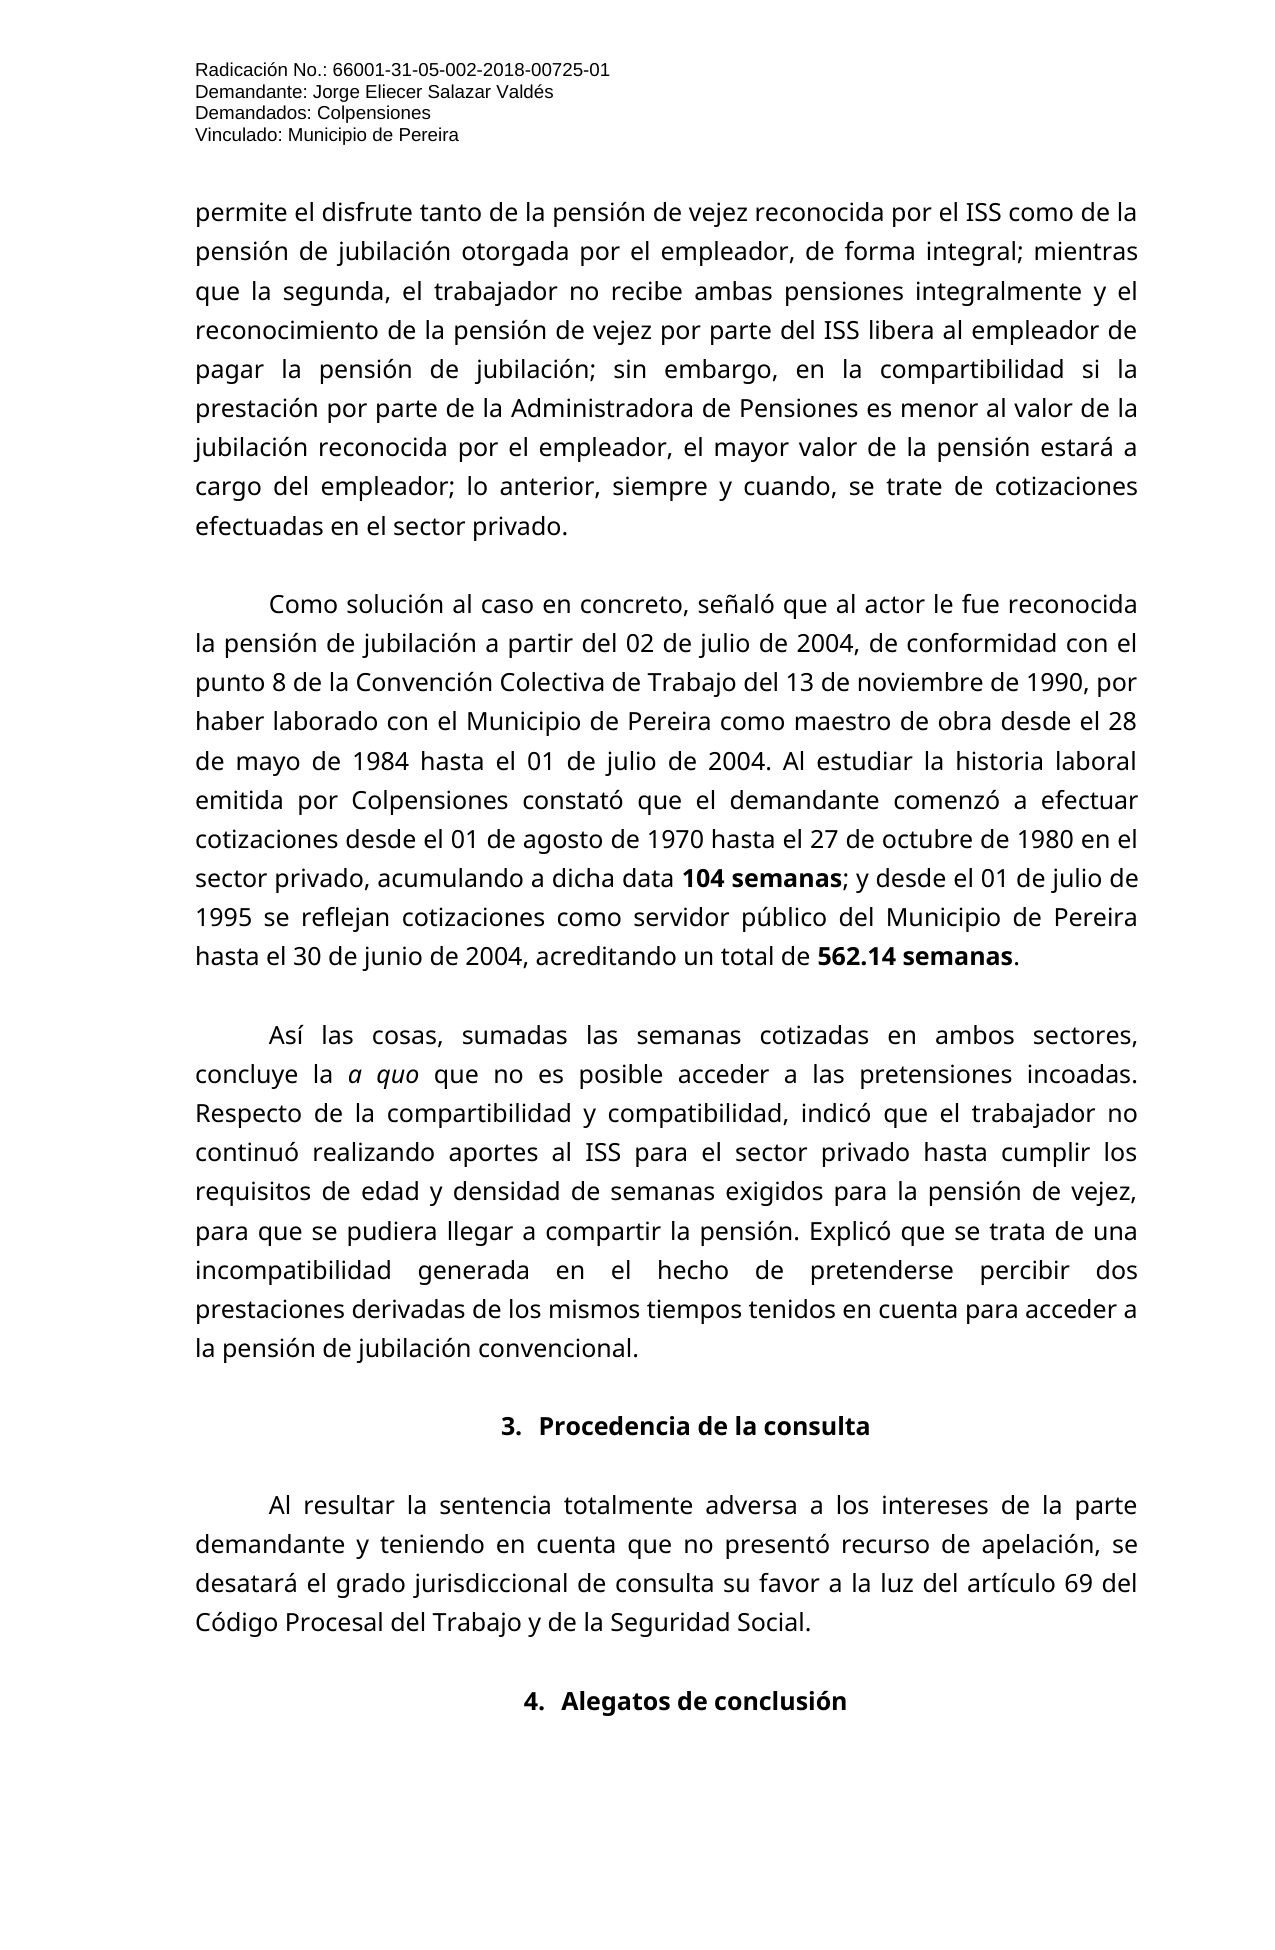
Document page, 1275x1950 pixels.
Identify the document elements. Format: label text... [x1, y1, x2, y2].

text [195, 195, 1139, 542]
text Así las cosas, sumadas las semanas cotizadas en ambos sectores, concluye la a quo que no es posible acceder a las pretensiones incoadas. Respecto de la compartibilidad y compatibilidad, indicó que el trabajador no continuó realizando aportes al ISS para el sector privado hasta cumplir los requisitos de edad y densidad de semanas exigidos para la pensión de vejez, para que se pudiera llegar a compartir la pensión. Explicó que se trata de una incompatibilidad generada en el hecho de pretenderse percibir dos prestaciones derivadas de los mismos tiempos tenidos en cuenta para acceder a la pensión de jubilación convencional. [195, 1017, 1139, 1365]
text Como solución al caso en concreto, señaló que al actor le fue reconocida la pensión de jubilación a partir del 02 de julio de 2004, de conformidad con el punto 8 de la Convención Colectiva de Trabajo del 13 de noviembre de 1990, por haber laborado con el Municipio de Pereira como maestro de obra desde el 28 de mayo de 1984 hasta el 01 de julio de 2004. Al estudiar la historia laboral emitida por Colpensiones constató que el demandante comenzó a efectuar cotizaciones desde el 01 de agosto de 1970 hasta el 27 de octubre de 1980 en el sector privado, acumulando a dicha data 104 semanas; y desde el 01 de julio de 1995 se reflejan cotizaciones como servidor público del Municipio de Pereira hasta el 30 de junio de 2004, acreditando un total de 562.14 semanas. [195, 587, 1139, 973]
list Procedencia de la consulta [232, 1409, 1139, 1443]
list Alegatos de conclusión [232, 1683, 1139, 1717]
text Al resultar la sentencia totalmente adversa a los intereses de la parte demandante y teniendo en cuenta que no presentó recurso de apelación, se desatará el grado jurisdiccional de consulta su favor a la luz del artículo 69 del Código Procesal del Trabajo y de la Seguridad Social. [195, 1487, 1139, 1639]
